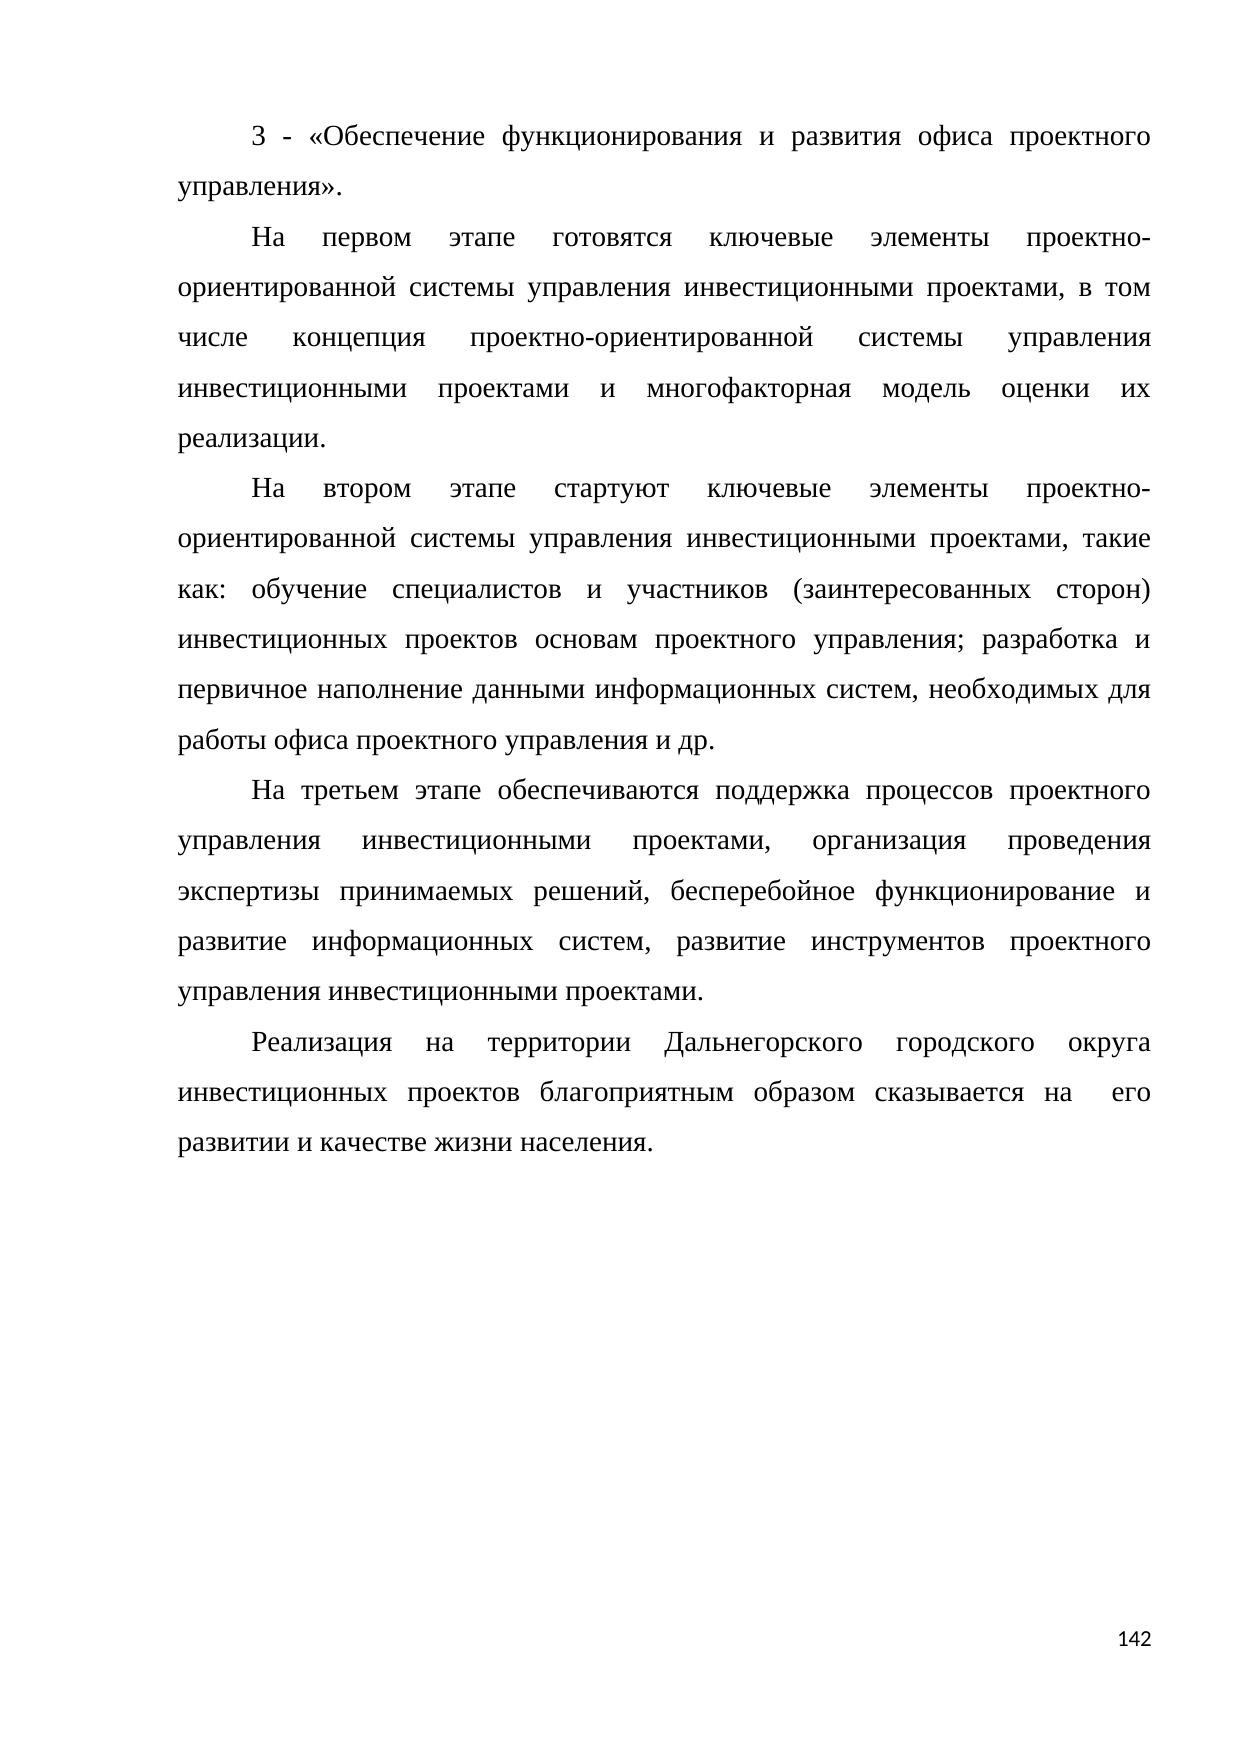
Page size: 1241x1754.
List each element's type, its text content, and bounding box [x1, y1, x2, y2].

text Реализация на территории Дальнегорского городского округа инвестиционных проектов благоприятным образом сказывается на его развитии и качестве жизни населения. [177, 1024, 1152, 1158]
text 3 - «Обеспечение функционирования и развития офиса проектного управления». [177, 118, 1152, 202]
text На третьем этапе обеспечиваются поддержка процессов проектного управления инвестиционными проектами, организация проведения экспертизы принимаемых решений, бесперебойное функционирование и развитие информационных систем, развитие инструментов проектного управления инвестиционными проектами. [177, 772, 1152, 1007]
text На втором этапе стартуют ключевые элементы проектно-ориентированной системы управления инвестиционными проектами, такие как: обучение специалистов и участников (заинтересованных сторон) инвестиционных проектов основам проектного управления; разработка и первичное наполнение данными информационных систем, необходимых для работы офиса проектного управления и др. [177, 470, 1152, 755]
text На первом этапе готовятся ключевые элементы проектно-ориентированной системы управления инвестиционными проектами, в том числе концепция проектно-ориентированной системы управления инвестиционными проектами и многофакторная модель оценки их реализации. [177, 219, 1152, 453]
